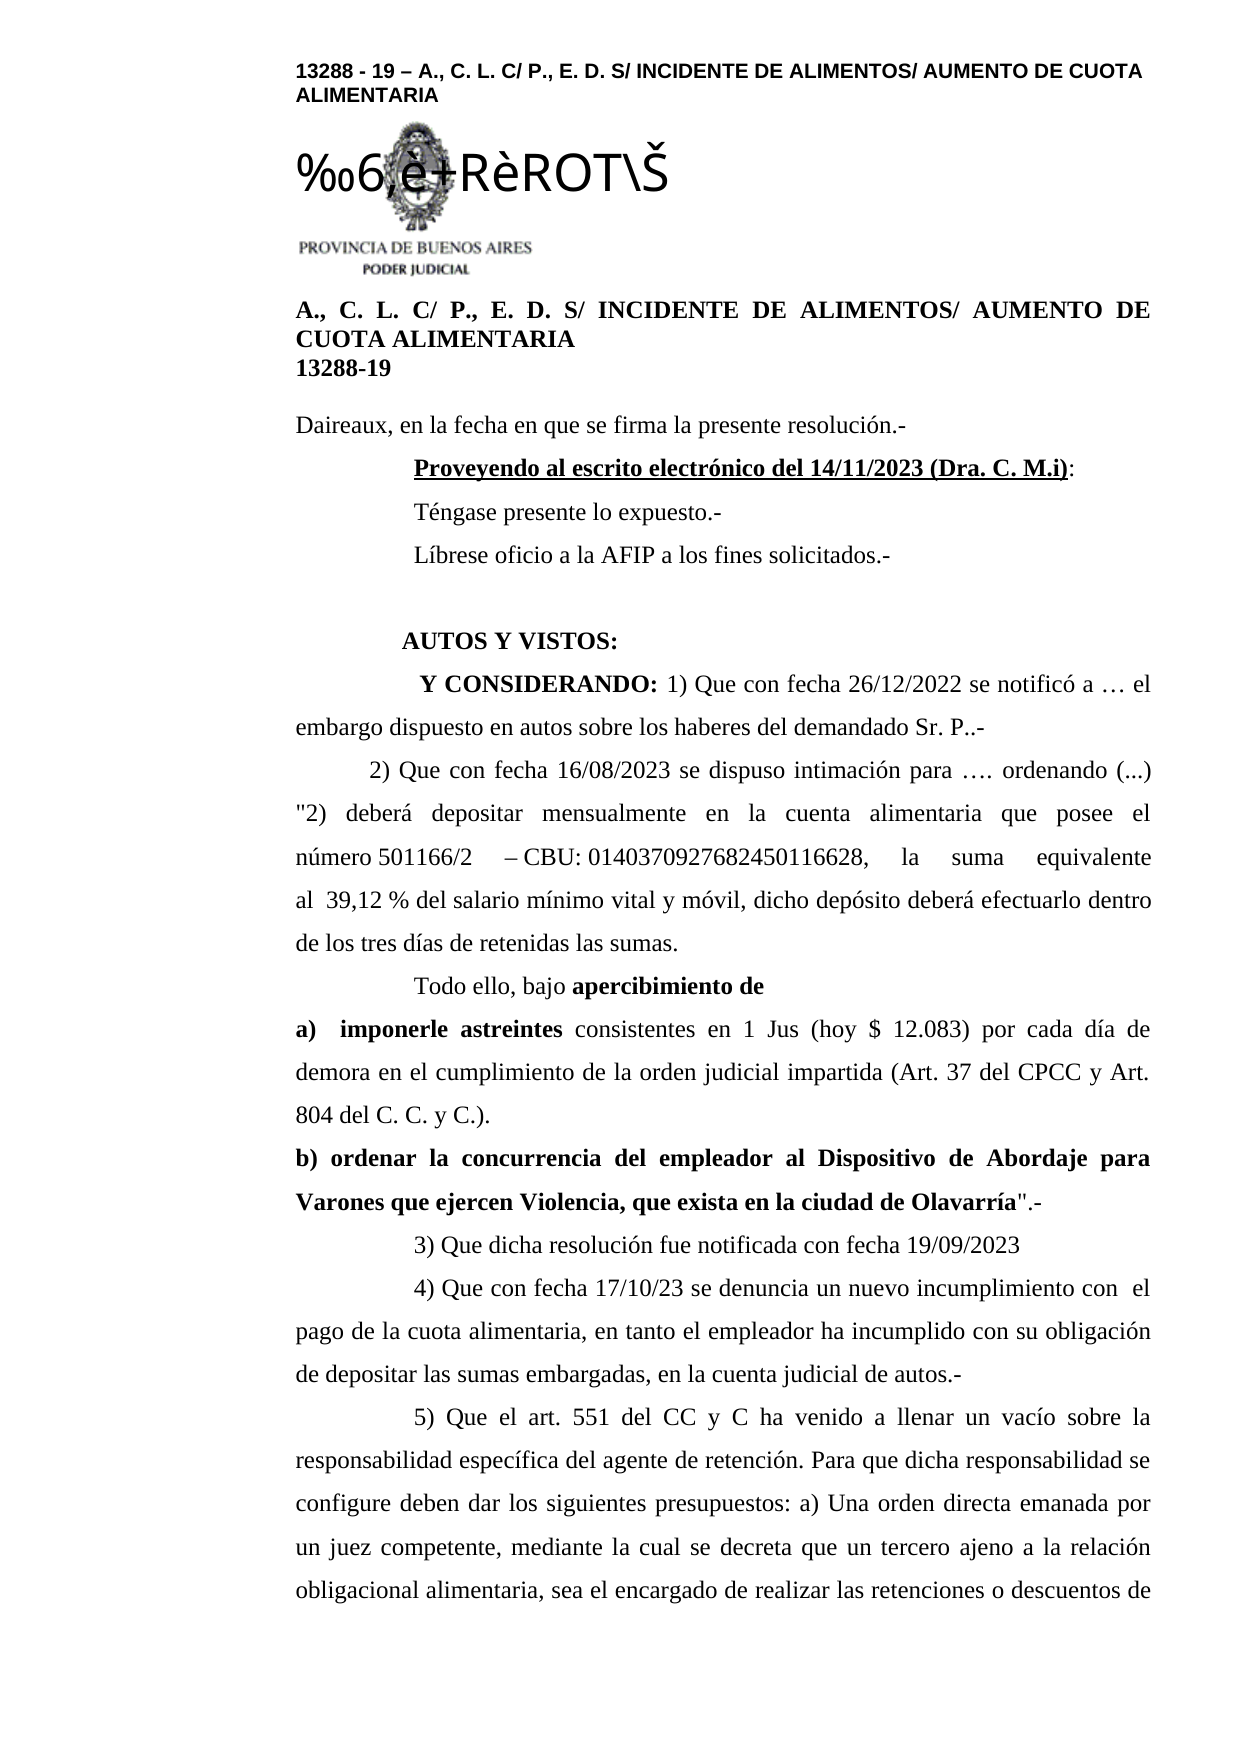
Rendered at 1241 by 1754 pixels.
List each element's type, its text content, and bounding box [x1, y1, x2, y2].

text Todo ello, bajo apercibimiento de [295, 971, 1152, 1000]
text 2) Que con fecha 16/08/2023 se dispuso intimación para …. ordenando (...) "2) deberá depositar mensualmente en la cuenta alimentaria que posee el número 501166/2 – CBU: 0140370927682450116628, la suma equivalente al 39,12 % del salario mínimo vital y móvil, dicho depósito deberá efectuarlo dentro de los tres días de retenidas las sumas. [295, 755, 1152, 957]
text 3) Que dicha resolución fue notificada con fecha 19/09/2023 [295, 1230, 1152, 1258]
picture [295, 121, 536, 278]
text Proveyendo al escrito electrónico del 14/11/2023 (Dra. C. M.i): [295, 453, 1152, 482]
text Daireaux, en la fecha en que se firma la presente resolución.- [295, 410, 1152, 439]
text b) ordenar la concurrencia del empleador al Dispositivo de Abordaje para Varones que ejercen Violencia, que exista en la ciudad de Olavarría".- [295, 1143, 1152, 1215]
text a) imponerle astreintes consistentes en 1 Jus (hoy $ 12.083) por cada día de demora en el cumplimiento de la orden judicial impartida (Art. 37 del CPCC y Art. 804 del C. C. y C.). [295, 1014, 1152, 1129]
picture [530, 158, 536, 172]
text A., C. L. C/ P., E. D. S/ INCIDENTE DE ALIMENTOS/ AUMENTO DE CUOTA ALIMENTARIA [295, 295, 1152, 353]
text 13288-19 [295, 353, 1152, 382]
text Y CONSIDERANDO: 1) Que con fecha 26/12/2022 se notificó a … el embargo dispuesto en autos sobre los haberes del demandado Sr. P..- [295, 669, 1152, 741]
text AUTOS Y VISTOS: [295, 626, 1152, 655]
text Téngase presente lo expuesto.- [295, 497, 1152, 525]
text 4) Que con fecha 17/10/23 se denuncia un nuevo incumplimiento con el pago de la cuota alimentaria, en tanto el empleador ha incumplido con su obligación de depositar las sumas embargadas, en la cuenta judicial de autos.- [295, 1273, 1152, 1388]
text Líbrese oficio a la AFIP a los fines solicitados.- [295, 540, 1152, 568]
